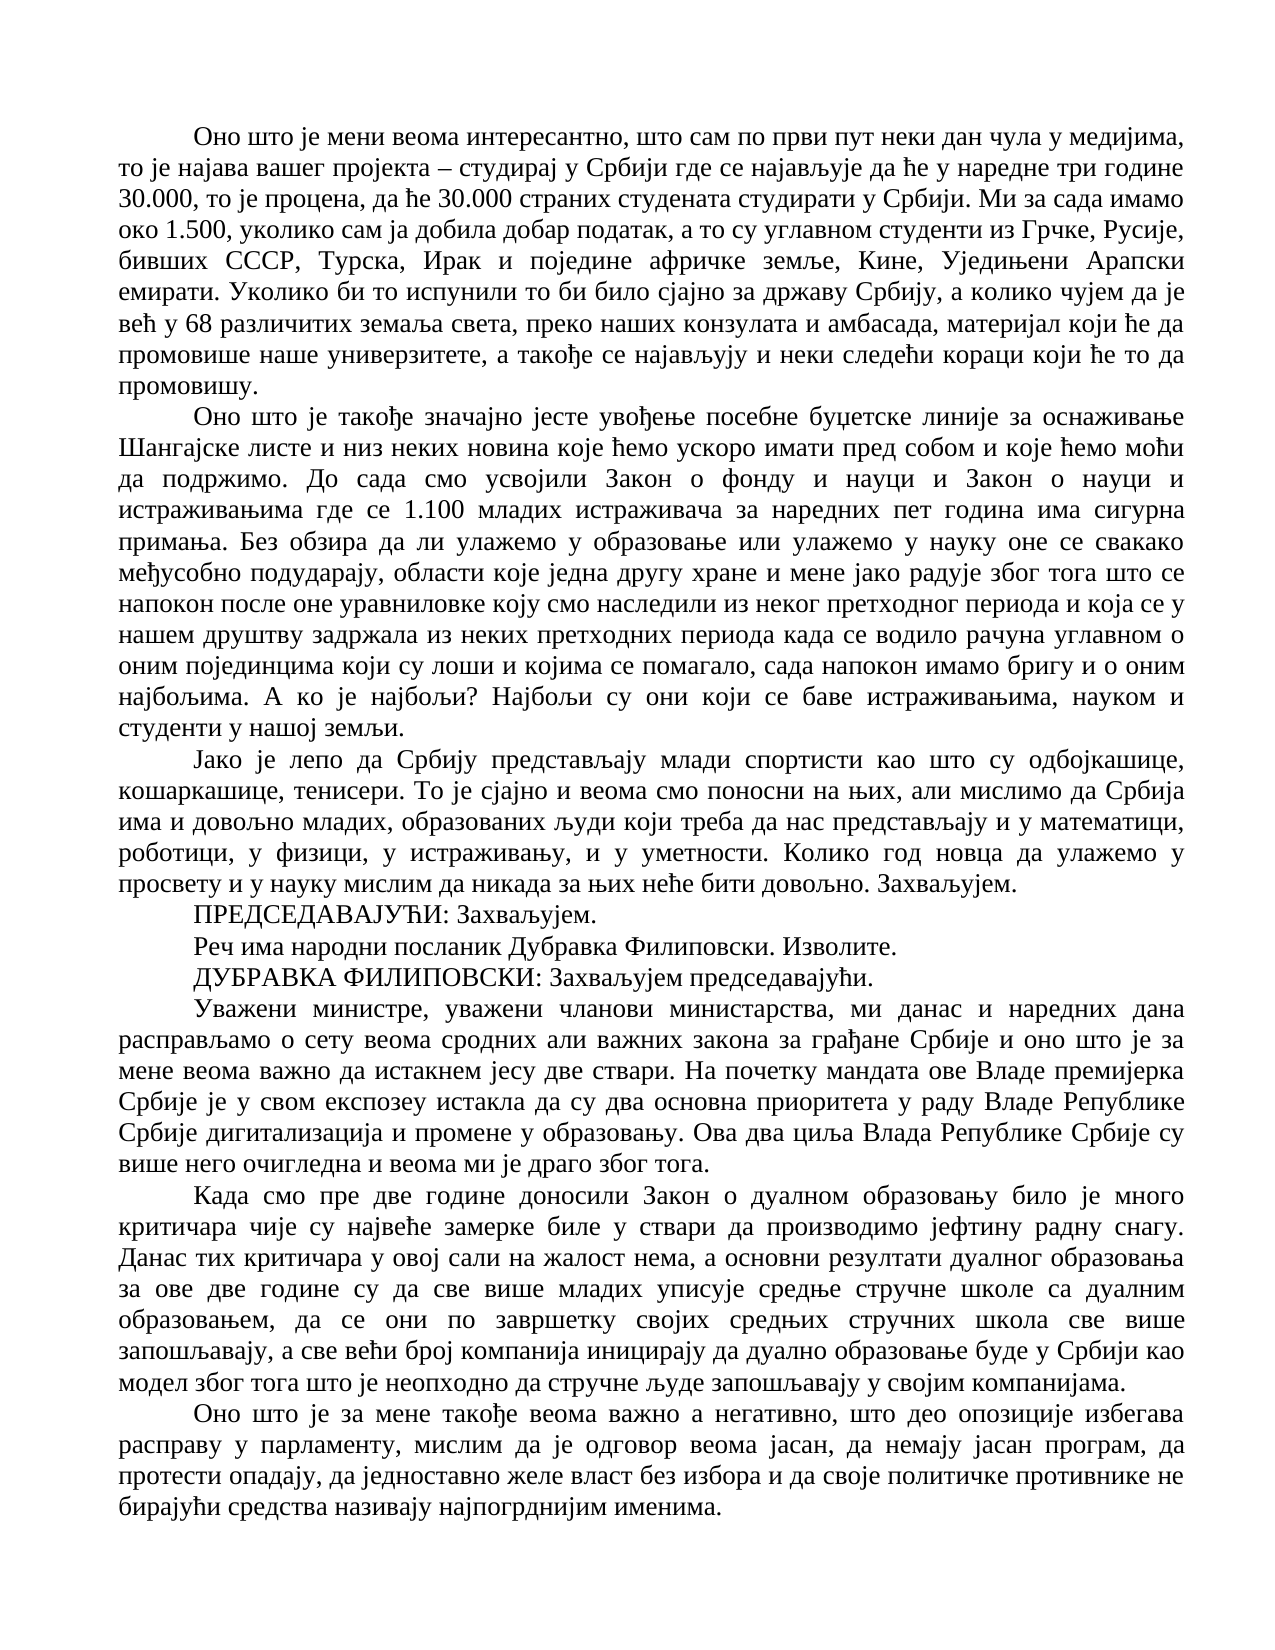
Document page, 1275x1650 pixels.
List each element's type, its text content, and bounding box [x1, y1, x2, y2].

text ПРЕДСЕДАВАЈУЋИ: Захваљујем. [118, 898, 1186, 929]
text Када смо пре две године доносили Закон о дуалном образовању било је много критичара чије су највеће замерке биле у ствари да производимо јефтину радну снагу. Данас тих критичара у овој сали на жалост нема, а основни резултати дуалног образовања за ове две године су да све више младих уписује средње стручне школе са дуалним образовањем, да се они по завршетку својих средњих стручних школа све више запошљавају, а све већи број компанија иницирају да дуално образовање буде у Србији као модел због тога што је неопходно да стручне људе запошљавају у својим компанијама. [118, 1179, 1186, 1397]
text Оно што је за мене такође веома важно а негативно, што део опозиције избегава расправу у парламенту, мислим да је одговор веома јасан, да немају јасан програм, да протести опадају, да једноставно желе власт без избора и да своје политичке противнике не бирајући средства називају најпогрднијим именима. [118, 1397, 1186, 1521]
text Уважени министре, уважени чланови министарства, ми данас и наредних дана расправљамо о сету веома сродних али важних закона за грађане Србије и оно што је за мене веома важно да истакнем јесу две ствари. На почетку мандата ове Владе премијерка Србије је у свом експозеу истакла да су два основна приоритета у раду Владе Републике Србије дигитализација и промене у образовању. Ова два циља Влада Републике Србије су више него очигледна и веома ми је драго због тога. [118, 992, 1186, 1179]
text Јако је лепо да Србију представљају млади спортисти као што су одбојкашице, кошаркашице, тенисери. То је сјајно и веома смо поносни на њих, али мислимо да Србија има и довољно младих, образованих људи који треба да нас представљају и у математици, роботици, у физици, у истраживању, и у уметности. Колико год новца да улажемо у просвету и у науку мислим да никада за њих неће бити довољно. Захваљујем. [118, 743, 1186, 898]
text ДУБРАВКА ФИЛИПОВСКИ: Захваљујем председавајући. [118, 961, 1186, 992]
text Оно што је такође значајно јесте увођење посебне буџетске линије за оснаживање Шангајске листе и низ неких новина које ћемо ускоро имати пред собом и које ћемо моћи да подржимо. До сада смо усвојили Закон о фонду и науци и Закон о науци и истраживањима где се 1.100 младих истраживача за наредних пет година има сигурна примања. Без обзира да ли улажемо у образовање или улажемо у науку оне се свакако међусобно подударају, области које једна другу хране и мене јако радује због тога што се напокон после оне уравниловке коју смо наследили из неког претходног периода и која се у нашем друштву задржала из неких претходних периода када се водило рачуна углавном о оним појединцима који су лоши и којима се помагало, сада напокон имамо бригу и о оним најбољима. А ко је најбољи? Најбољи су они који се баве истраживањима, науком и студенти у нашој земљи. [118, 400, 1186, 743]
text Реч има народни посланик Дубравка Филиповски. Изволите. [118, 929, 1186, 961]
text Оно што је мени веома интересантно, што сам по први пут неки дан чула у медијима, то је најава вашег пројекта – студирај у Србији где се најављује да ће у наредне три године 30.000, то је процена, да ће 30.000 страних студената студирати у Србији. Ми за сада имамо око 1.500, уколико сам ја добила добар податак, а то су углавном студенти из Грчке, Русије, бивших СССР, Турска, Ирак и поједине афричке земље, Кине, Уједињени Арапски емирати. Уколико би то испунили то би било сјајно за државу Србију, а колико чујем да је већ у 68 различитих земаља света, преко наших конзулата и амбасада, материјал који ће да промовише наше универзитете, а такође се најављују и неки следећи кораци који ће то да промовишу. [118, 120, 1186, 400]
